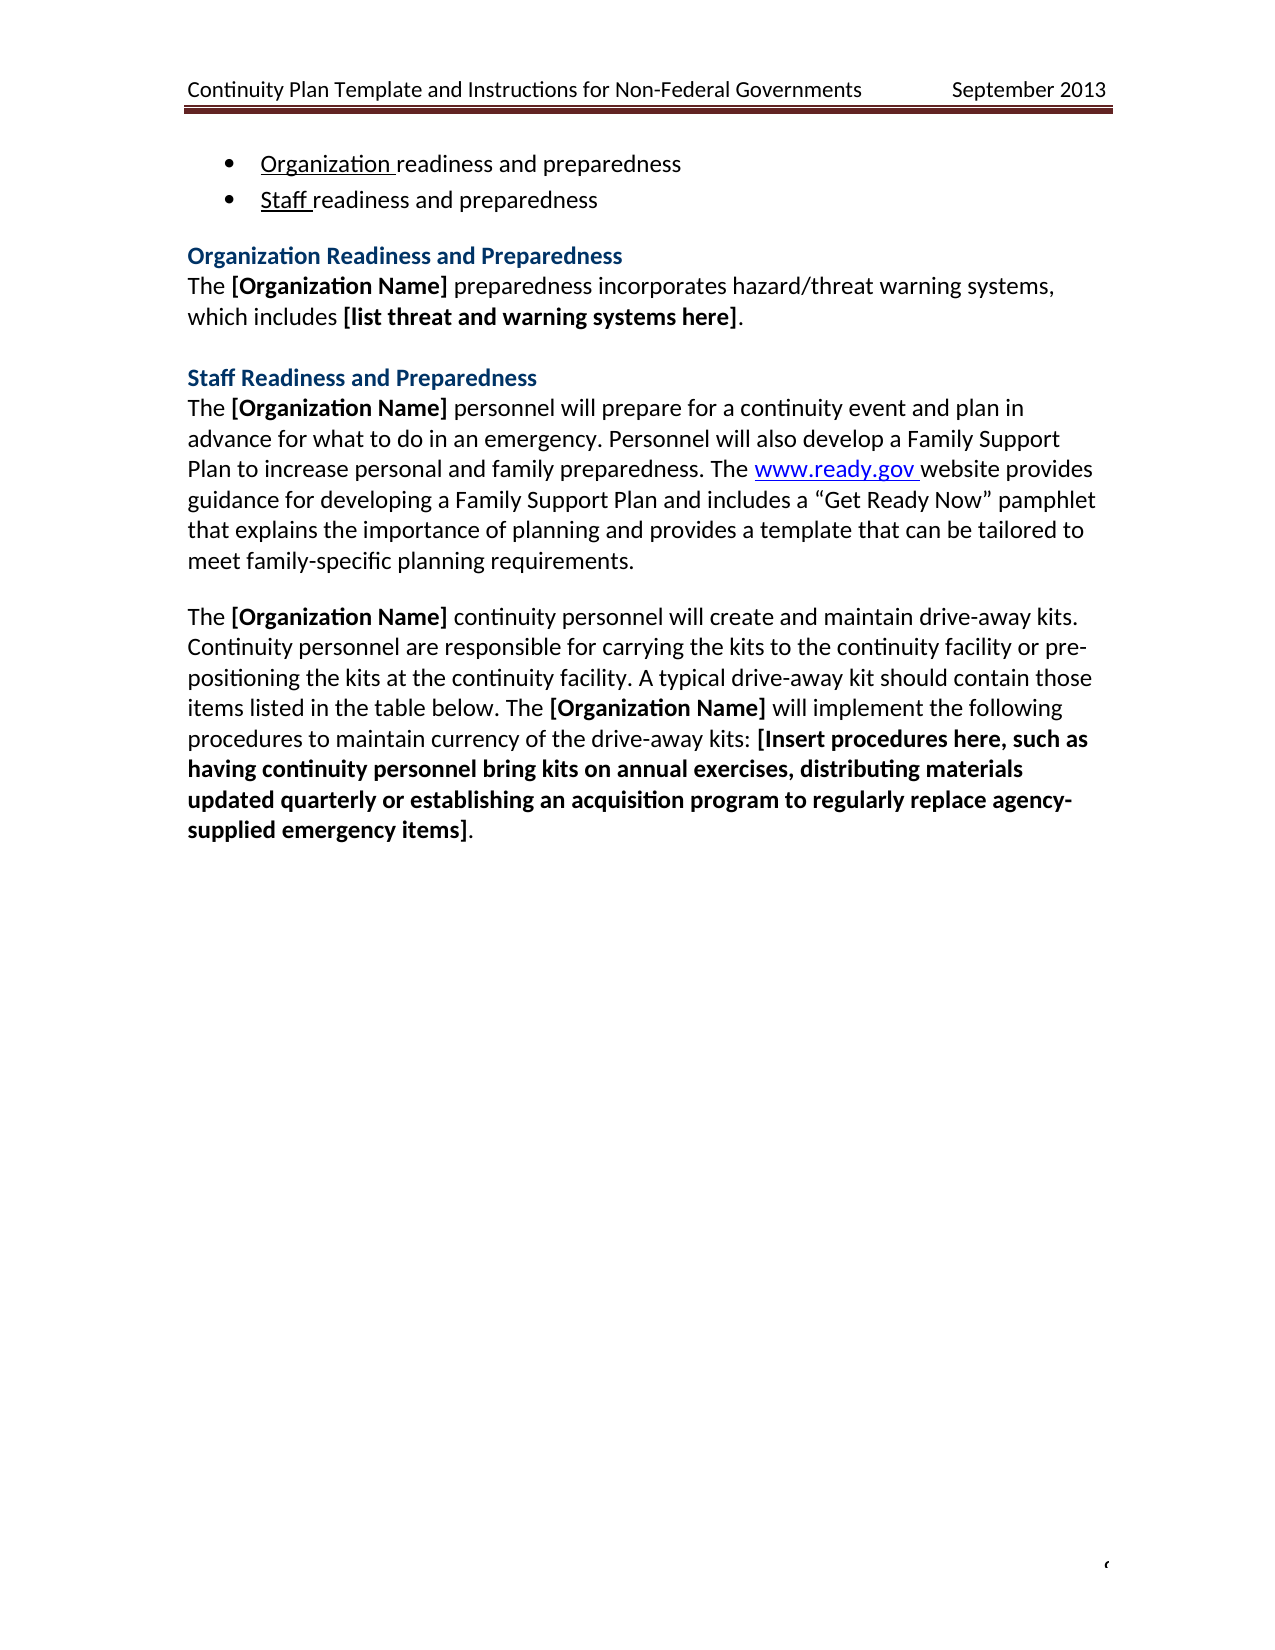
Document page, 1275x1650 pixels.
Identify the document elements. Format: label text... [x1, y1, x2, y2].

text  Staff readiness and preparedness [225, 184, 1127, 215]
subtitle Organization Readiness and Preparedness [187, 240, 1127, 271]
text The [Organization Name] personnel will prepare for a continuity event and plan in advance for what to do in an emergency. Personnel will also develop a Family Support Plan to increase personal and family preparedness. The www.ready.gov website provides guidance for developing a Family Support Plan and includes a “Get Ready Now” pamphlet that explains the importance of planning and provides a template that can be tailored to meet family-specific planning requirements. [187, 393, 1100, 576]
text The [Organization Name] preparedness incorporates hazard/threat warning systems, which includes [list threat and warning systems here]. [187, 271, 1058, 332]
text The [Organization Name] continuity personnel will create and maintain drive-away kits. Continuity personnel are responsible for carrying the kits to the continuity facility or pre- positioning the kits at the continuity facility. A typical drive-away kit should contain those items listed in the table below. The [Organization Name] will implement the following procedures to maintain currency of the drive-away kits: [Insert procedures here, such as having continuity personnel bring kits on annual exercises, distributing materials updated quarterly or establishing an acquisition program to regularly replace agency- supplied emergency items]. [187, 601, 1107, 845]
subtitle Staff Readiness and Preparedness [187, 362, 1127, 393]
text  Organization readiness and preparedness [225, 148, 1127, 178]
